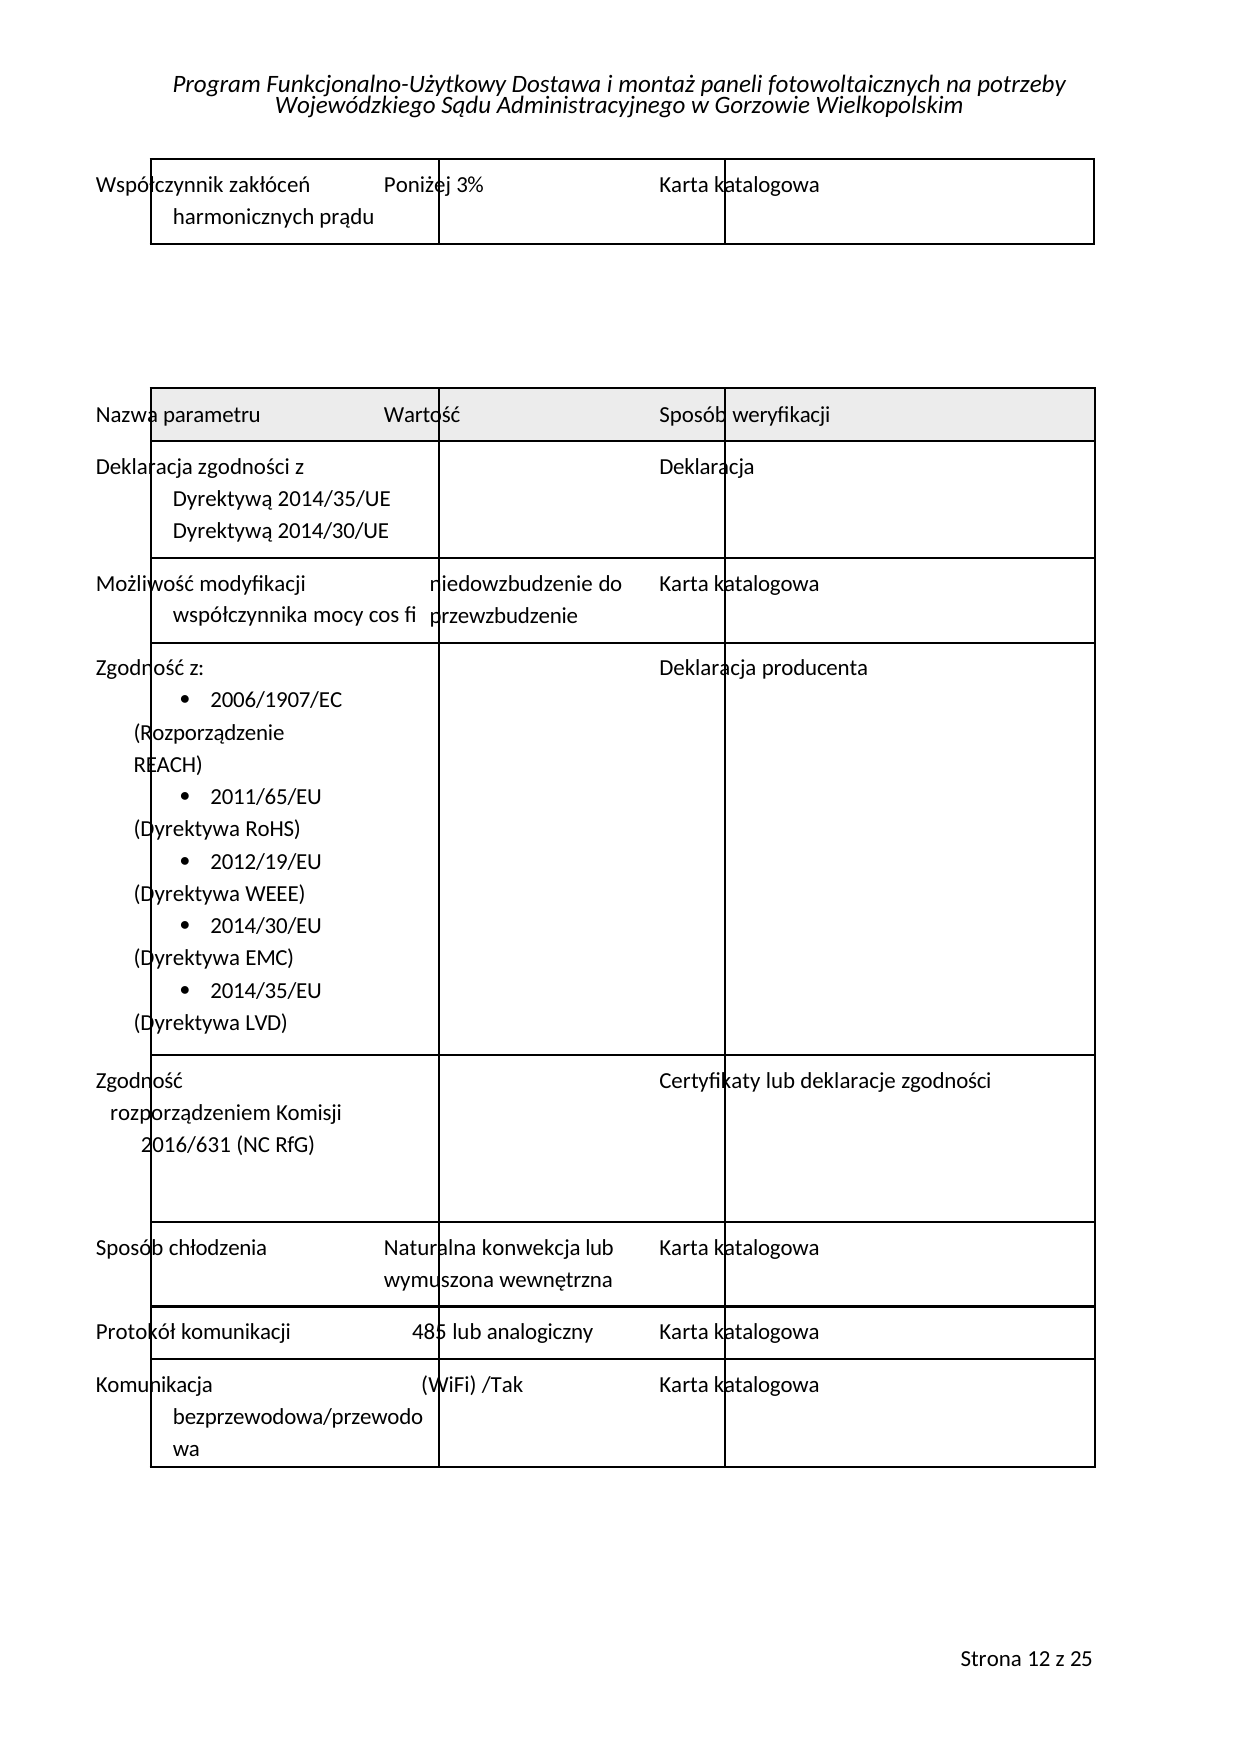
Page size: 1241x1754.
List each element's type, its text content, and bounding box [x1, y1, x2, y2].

table_cell Komunikacja bezprzewodowa/przewodowa [152, 1360, 438, 1466]
table_cell Naturalna konwekcja lub wymuszona wewnętrzna [440, 1223, 724, 1305]
table_cell Deklaracja producenta [726, 644, 1094, 1054]
table_cell Karta katalogowa [726, 1223, 1094, 1305]
table_cell Deklaracja [726, 442, 1094, 557]
table_cell Karta katalogowa [726, 160, 1093, 243]
table_cell Tak [440, 644, 724, 1054]
table_cell Tak [440, 442, 724, 557]
table_header Nazwa parametru [152, 389, 438, 440]
table_cell Możliwość modyfikacji współczynnika mocy cos fi [152, 559, 438, 642]
table_cell Karta katalogowa [726, 1360, 1094, 1466]
table_cell RS 485 lub analogiczny [440, 1308, 724, 1358]
table_cell Zgodność z rozporządzeniem Komisji (UE) 2016/631 (NC RfG) [152, 1056, 438, 1221]
table_cell 0,80 niedowzbudzenie do 0,80 przewzbudzenie [440, 559, 724, 642]
table_cell Sposób chłodzenia [152, 1223, 438, 1305]
table_cell Tak [440, 1056, 724, 1221]
table_cell Zgodność z: 2006/1907/EC (Rozporządzenie REACH) 2011/65/EU (Dyrektywa RoHS) 2012/19/EU (Dyrektywa WEEE) 2014/30/EU (Dyrektywa EMC) 2014/35/EU (Dyrektywa LVD) [152, 644, 438, 1054]
table_cell Deklaracja zgodności z Dyrektywą 2014/35/UE Dyrektywą 2014/30/UE [152, 442, 438, 557]
table_cell Karta katalogowa [726, 1308, 1094, 1358]
table_cell Protokół komunikacji [152, 1308, 438, 1358]
table_header Wartość [440, 389, 724, 440]
table_cell Tak (WiFi) /Tak [440, 1360, 724, 1466]
table_header Sposób weryfikacji [726, 389, 1094, 440]
table_cell Współczynnik zakłóceń harmonicznych prądu [152, 160, 438, 243]
table_cell Karta katalogowa [726, 559, 1094, 642]
table_cell Certyfikaty lub deklaracje zgodności [726, 1056, 1094, 1221]
table_cell Poniżej 3% [440, 160, 724, 243]
